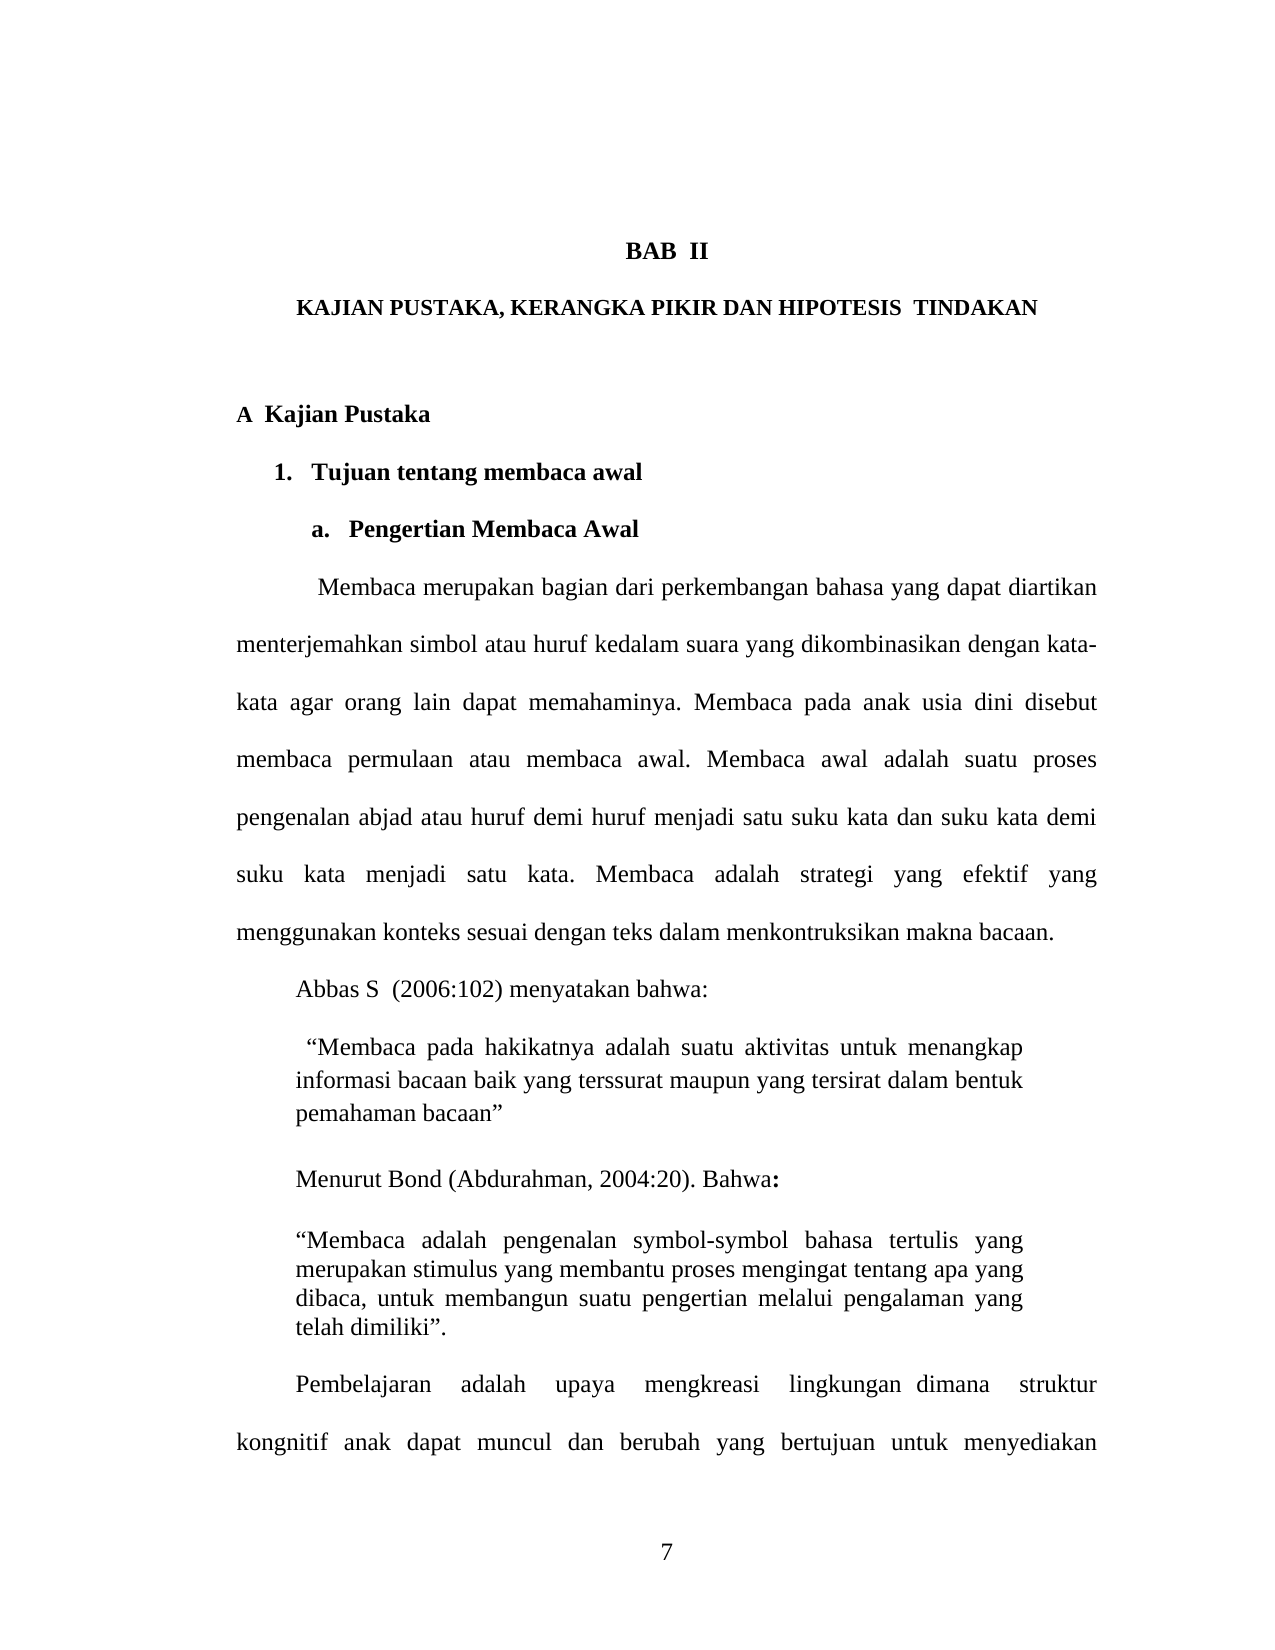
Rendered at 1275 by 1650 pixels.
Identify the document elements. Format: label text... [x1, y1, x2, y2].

text Menurut Bond (Abdurahman, 2004:20). Bahwa: [295, 1164, 1024, 1192]
text A Kajian Pustaka [236, 399, 1098, 428]
text BAB II [236, 236, 1098, 265]
text “Membaca pada hakikatnya adalah suatu aktivitas untuk menangkap informasi bacaan baik yang terssurat maupun yang tersirat dalam bentuk pemahaman bacaan” [295, 1032, 1024, 1126]
list Pengertian Membaca Awal [311, 514, 1098, 543]
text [236, 1369, 1098, 1456]
text Membaca merupakan bagian dari perkembangan bahasa yang dapat diartikan menterjemahkan simbol atau huruf kedalam suara yang dikombinasikan dengan kata-kata agar orang lain dapat memahaminya. Membaca pada anak usia dini disebut membaca permulaan atau membaca awal. Membaca awal adalah suatu proses pengenalan abjad atau huruf demi huruf menjadi satu suku kata dan suku kata demi suku kata menjadi satu kata. Membaca adalah strategi yang efektif yang menggunakan konteks sesuai dengan teks dalam menkontruksikan makna bacaan. [236, 572, 1098, 945]
text Abbas S (2006:102) menyatakan bahwa: [236, 974, 1098, 1003]
text “Membaca adalah pengenalan symbol-symbol bahasa tertulis yang merupakan stimulus yang membantu proses mengingat tentang apa yang dibaca, untuk membangun suatu pengertian melalui pengalaman yang telah dimiliki”. [295, 1226, 1024, 1341]
text KAJIAN PUSTAKA, KERANGKA PIKIR DAN HIPOTESIS TINDAKAN [236, 294, 1098, 320]
list Tujuan tentang membaca awal [274, 457, 1098, 485]
